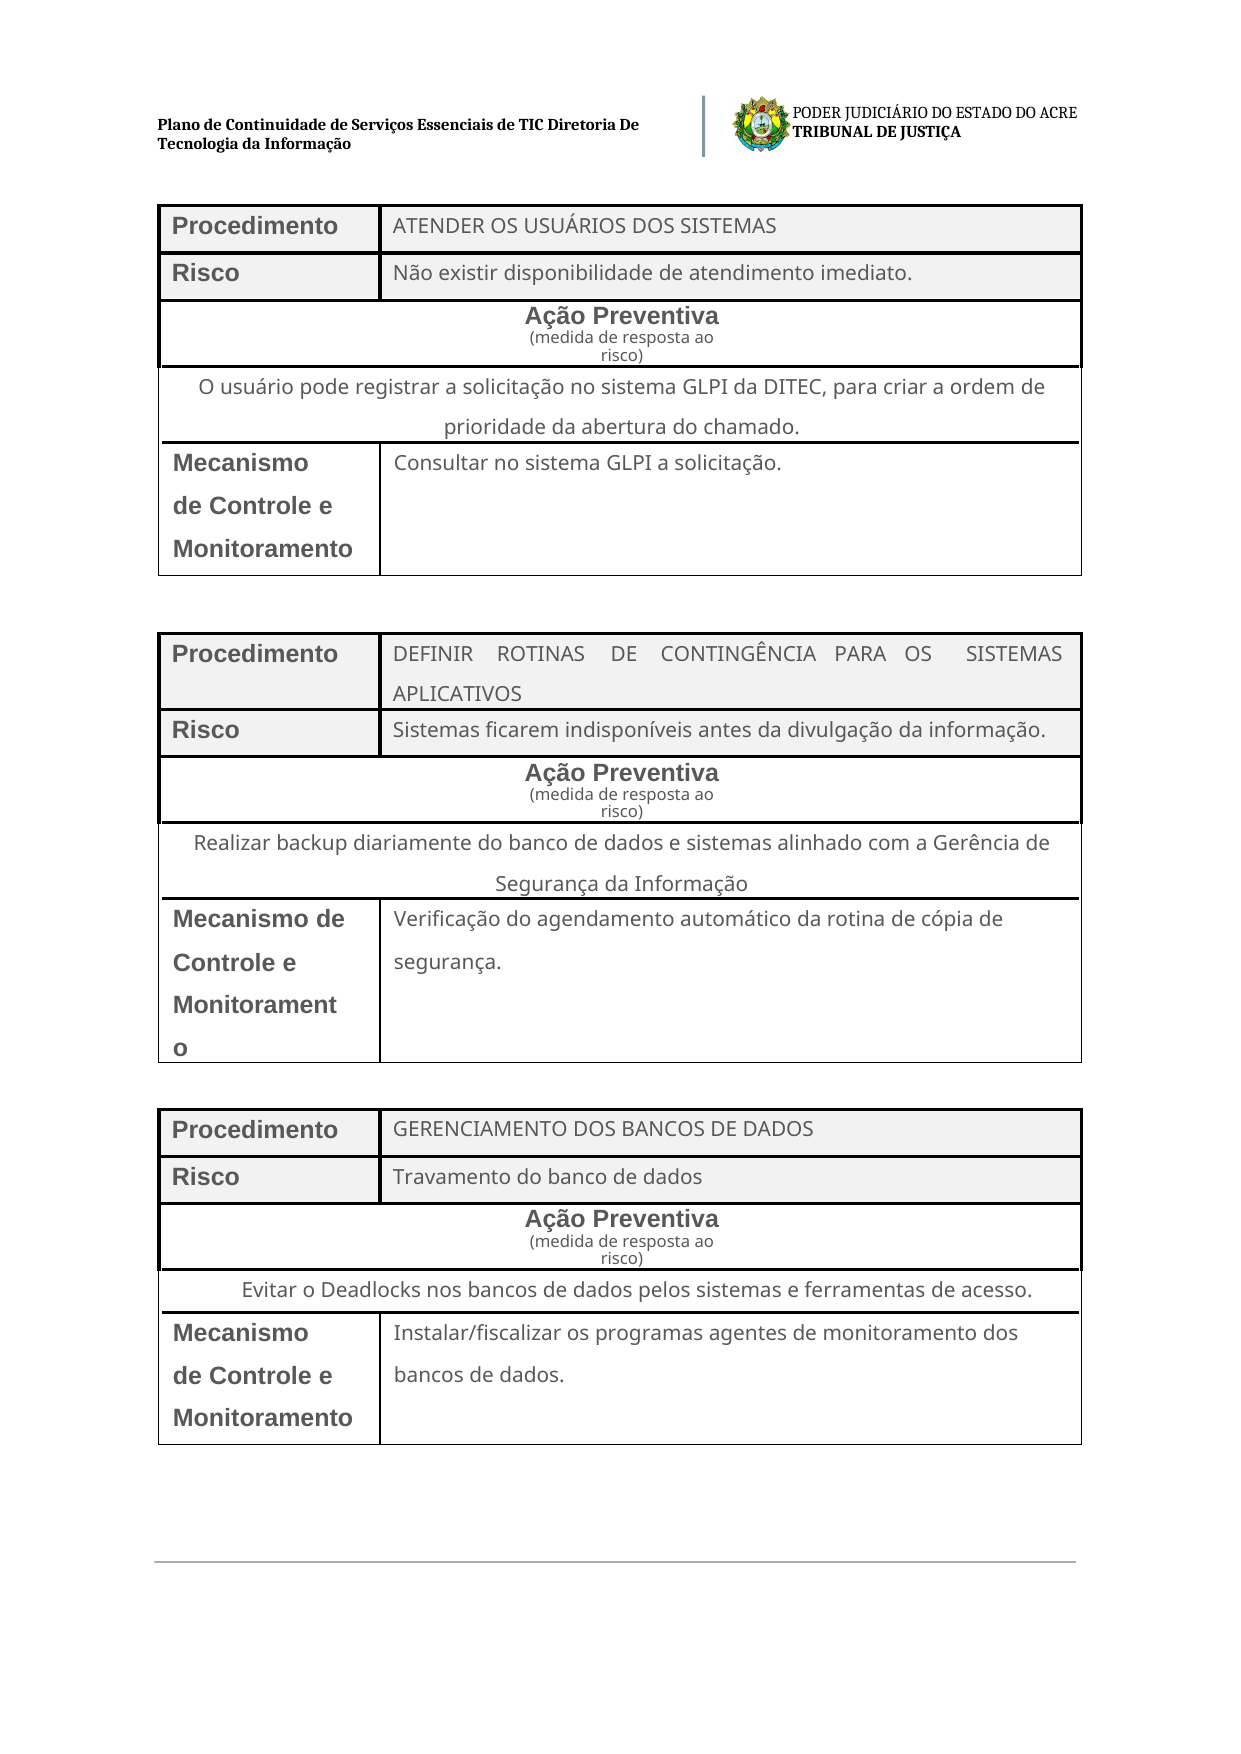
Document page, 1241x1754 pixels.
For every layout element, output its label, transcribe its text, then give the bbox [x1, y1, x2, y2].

picture [732, 96, 792, 153]
table_cell Verificação do agendamento automático da rotina de cópia de segurança. [381, 897, 1081, 1062]
table_header Procedimento [161, 207, 378, 251]
table_cell Não existir disponibilidade de atendimento imediato. [382, 255, 1080, 298]
table_cell O usuário pode registrar a solicitação no sistema GLPI da DITEC, para criar a ordem de prioridade da abertura do chamado. [159, 365, 1081, 441]
table_cell Mecanismo de Controle e Monitoramento [159, 441, 379, 574]
table_header Procedimento [161, 635, 378, 708]
table_cell Ação Preventiva (medida de resposta ao risco) [161, 1205, 1080, 1268]
table_cell Mecanismo de Controle e Monitoramento [159, 897, 379, 1062]
table_cell Realizar backup diariamente do banco de dados e sistemas alinhado com a Gerência de Segurança da Informação [159, 821, 1081, 897]
table_header DEFINIR ROTINAS DE CONTINGÊNCIA PARA OS SISTEMAS APLICATIVOS [382, 635, 1080, 708]
table_cell Risco [161, 1158, 378, 1202]
table_cell Consultar no sistema GLPI a solicitação. [381, 441, 1081, 574]
table_cell Travamento do banco de dados [382, 1158, 1080, 1202]
table_cell Sistemas ficarem indisponíveis antes da divulgação da informação. [382, 711, 1080, 755]
table_cell Instalar/fiscalizar os programas agentes de monitoramento dos bancos de dados. [381, 1311, 1081, 1444]
table_cell Evitar o Deadlocks nos bancos de dados pelos sistemas e ferramentas de acesso. [159, 1268, 1081, 1311]
table_cell Mecanismo de Controle e Monitoramento [159, 1311, 379, 1444]
table_header Procedimento [161, 1111, 378, 1155]
table_cell Risco [161, 711, 378, 755]
table_cell Risco [161, 255, 378, 298]
table_header GERENCIAMENTO DOS BANCOS DE DADOS [382, 1111, 1080, 1155]
table_cell Ação Preventiva (medida de resposta ao risco) [161, 758, 1080, 821]
table_header ATENDER OS USUÁRIOS DOS SISTEMAS [382, 207, 1080, 251]
table_cell Ação Preventiva (medida de resposta ao risco) [161, 302, 1080, 365]
